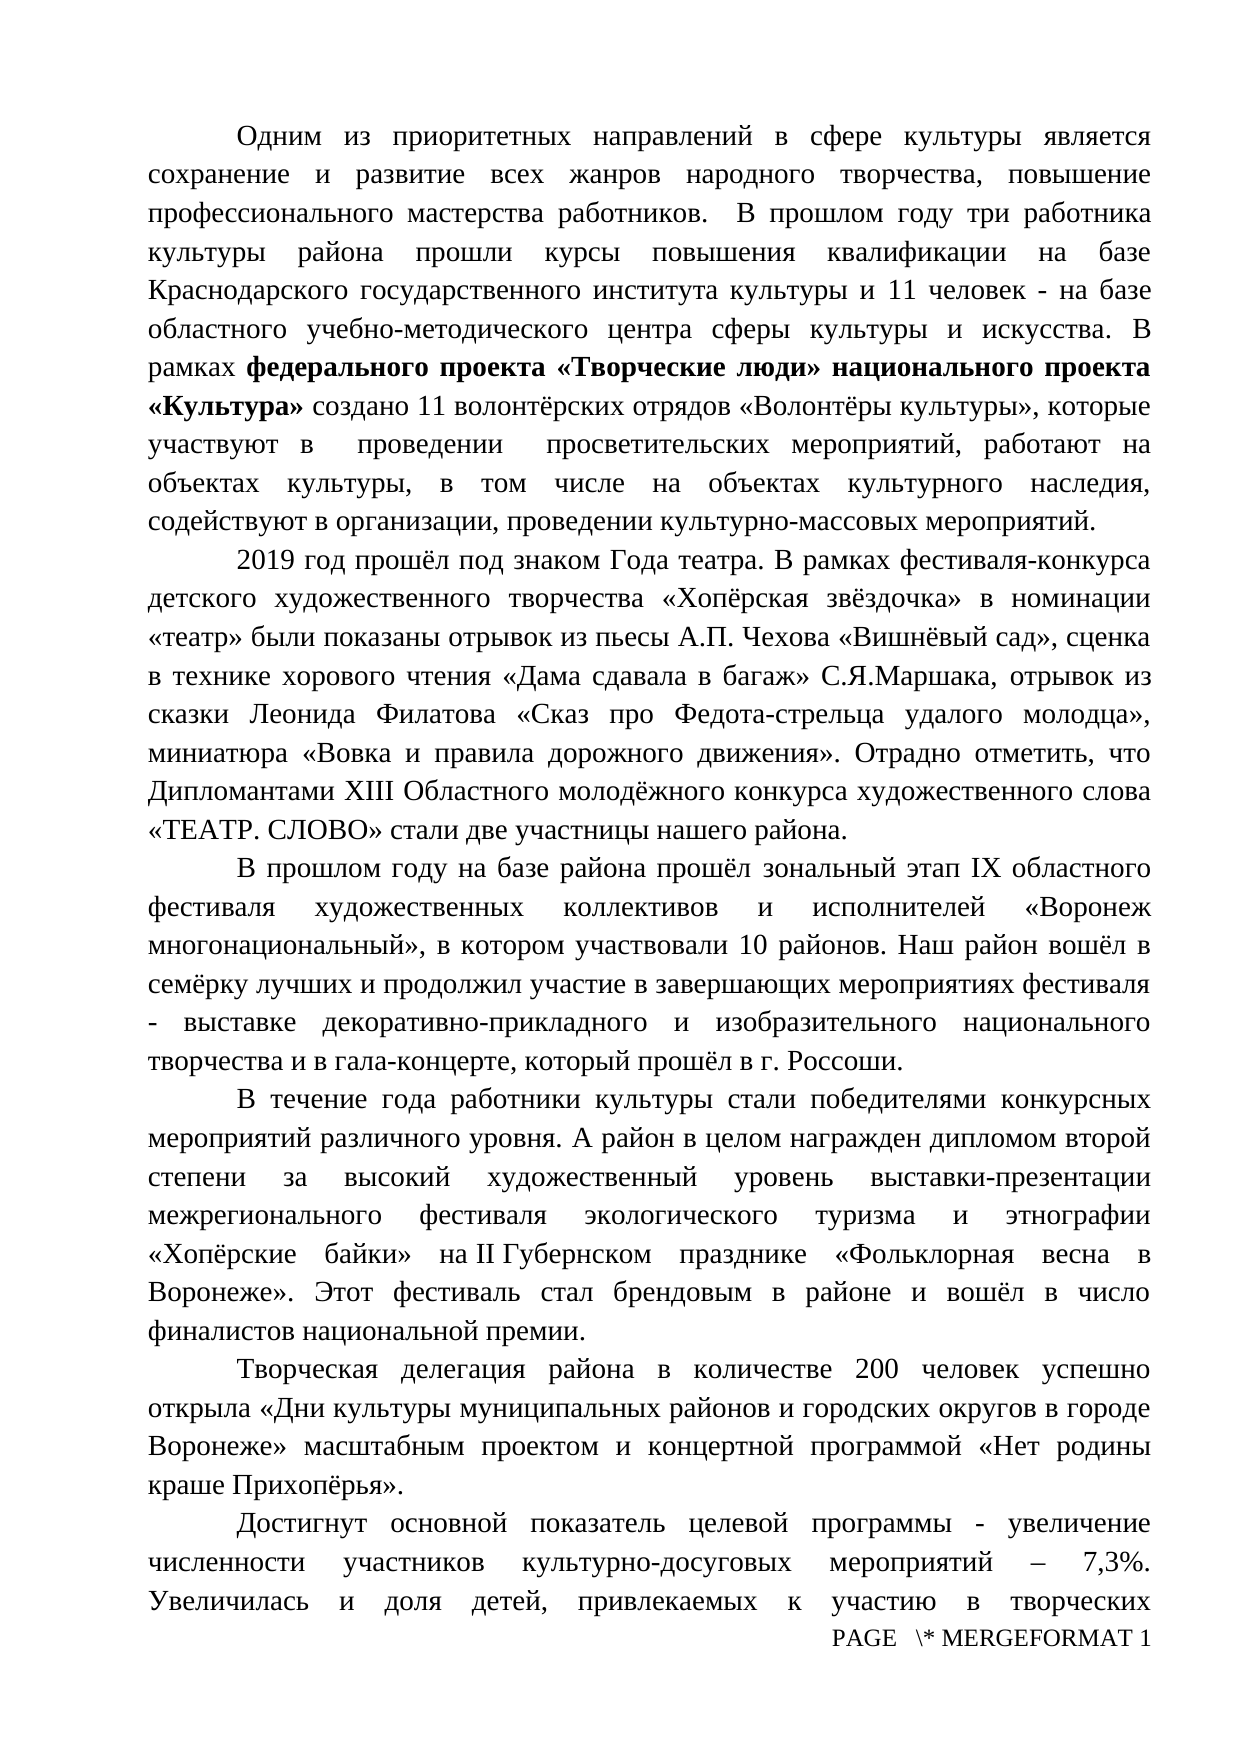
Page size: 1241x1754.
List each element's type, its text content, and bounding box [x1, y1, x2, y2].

text 2019 год прошёл под знаком Года театра. В рамках фестиваля-конкурса детского художественного творчества «Хопёрская звёздочка» в номинации «театр» были показаны отрывок из пьесы А.П. Чехова «Вишнёвый сад», сценка в технике хорового чтения «Дама сдавала в багаж» С.Я.Маршака, отрывок из сказки Леонида Филатова «Сказ про Федота-стрельца удалого молодца», миниатюра «Вовка и правила дорожного движения». Отрадно отметить, что Дипломантами XIII Областного молодёжного конкурса художественного слова «ТЕАТР. СЛОВО» стали две участницы нашего района. [148, 542, 1152, 845]
text В течение года работники культуры стали победителями конкурсных мероприятий различного уровня. А район в целом награжден дипломом второй степени за высокий художественный уровень выставки-презентации межрегионального фестиваля экологического туризма и этнографии «Хопёрские байки» на II Губернском празднике «Фольклорная весна в Воронеже». Этот фестиваль стал брендовым в районе и вошёл в число финалистов национальной премии. [148, 1082, 1152, 1346]
text Одним из приоритетных направлений в сфере культуры является сохранение и развитие всех жанров народного творчества, повышение профессионального мастерства работников. В прошлом году три работника культуры района прошли курсы повышения квалификации на базе Краснодарского государственного института культуры и 11 человек - на базе областного учебно-методического центра сферы культуры и искусства. В рамках федерального проекта «Творческие люди» национального проекта «Культура» создано 11 волонтёрских отрядов «Волонтёры культуры», которые участвуют в проведении просветительских мероприятий, работают на объектах культуры, в том числе на объектах культурного наследия, содействуют в организации, проведении культурно-массовых мероприятий. [148, 118, 1152, 537]
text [148, 1506, 1152, 1616]
text Творческая делегация района в количестве 200 человек успешно открыла «Дни культуры муниципальных районов и городских округов в городе Воронеже» масштабным проектом и концертной программой «Нет родины краше Прихопёрья». [148, 1351, 1152, 1501]
text В прошлом году на базе района прошёл зональный этап IX областного фестиваля художественных коллективов и исполнителей «Воронеж многонациональный», в котором участвовали 10 районов. Наш район вошёл в семёрку лучших и продолжил участие в завершающих мероприятиях фестиваля - выставке декоративно-прикладного и изобразительного национального творчества и в гала-концерте, который прошёл в г. Россоши. [148, 850, 1152, 1077]
